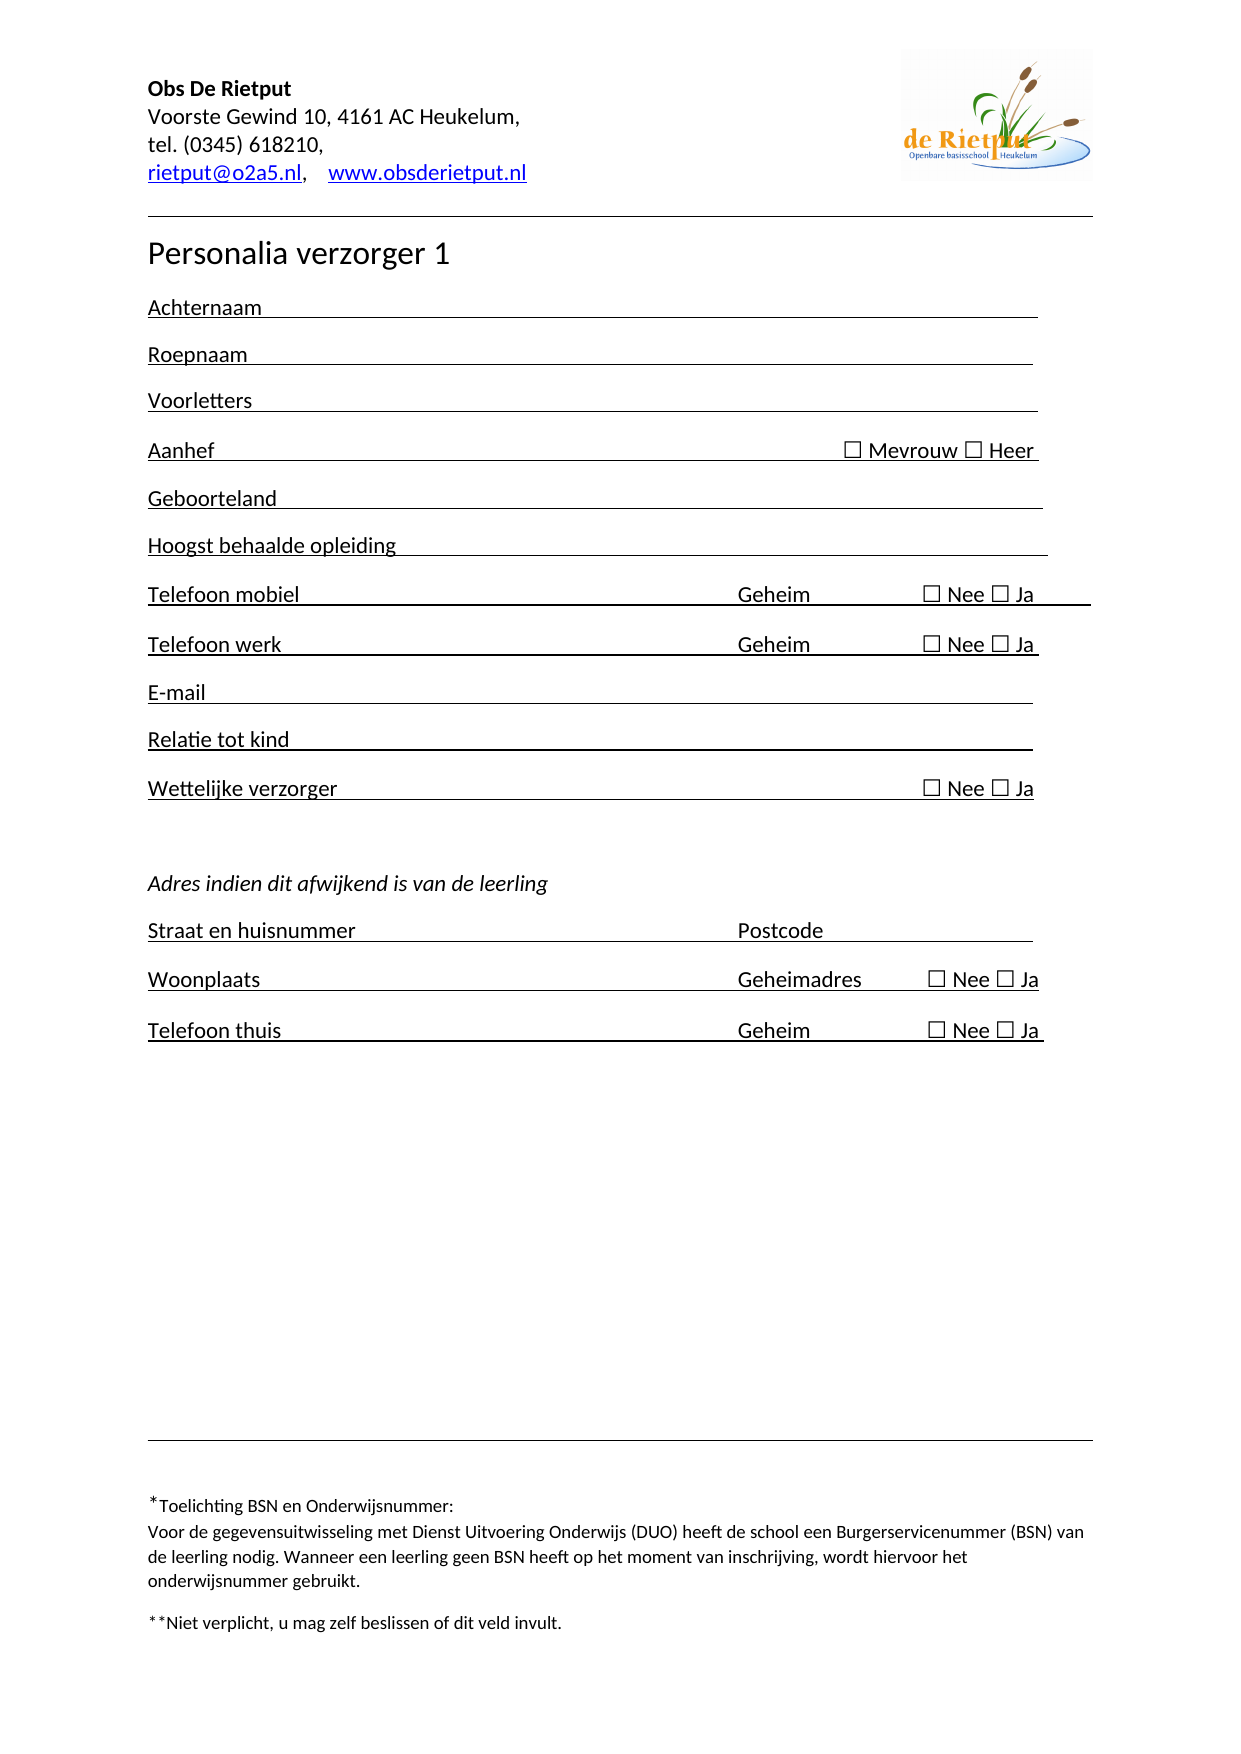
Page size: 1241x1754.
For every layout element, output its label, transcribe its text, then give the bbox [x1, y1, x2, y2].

text Telefoon thuis Geheim ☐ Nee ☐ Ja [148, 1014, 1093, 1045]
text E-mail [148, 678, 1093, 707]
text Telefoon mobiel Geheim ☐ Nee ☐ Ja [148, 578, 1093, 609]
text Straat en huisnummer Postcode [148, 916, 1093, 944]
text Adres indien dit afwijkend is van de leerling [148, 869, 1093, 898]
text Woonplaats Geheimadres ☐ Nee ☐ Ja [148, 963, 1093, 994]
text Personalia verzorger 1 [148, 232, 1093, 273]
text Aanhef ☐ Mevrouw ☐ Heer [148, 433, 1093, 465]
text Relatie tot kind [148, 725, 1093, 753]
text Hoogst behaalde opleiding [148, 531, 1093, 559]
text Wettelijke verzorger ☐ Nee ☐ Ja [148, 772, 1093, 803]
text Roepnaam [148, 340, 1093, 368]
text Telefoon werk Geheim ☐ Nee ☐ Ja [148, 628, 1093, 659]
text Achternaam [148, 293, 1093, 321]
text Voorletters [148, 387, 1093, 415]
text Geboorteland [148, 484, 1093, 512]
picture [901, 49, 1093, 181]
